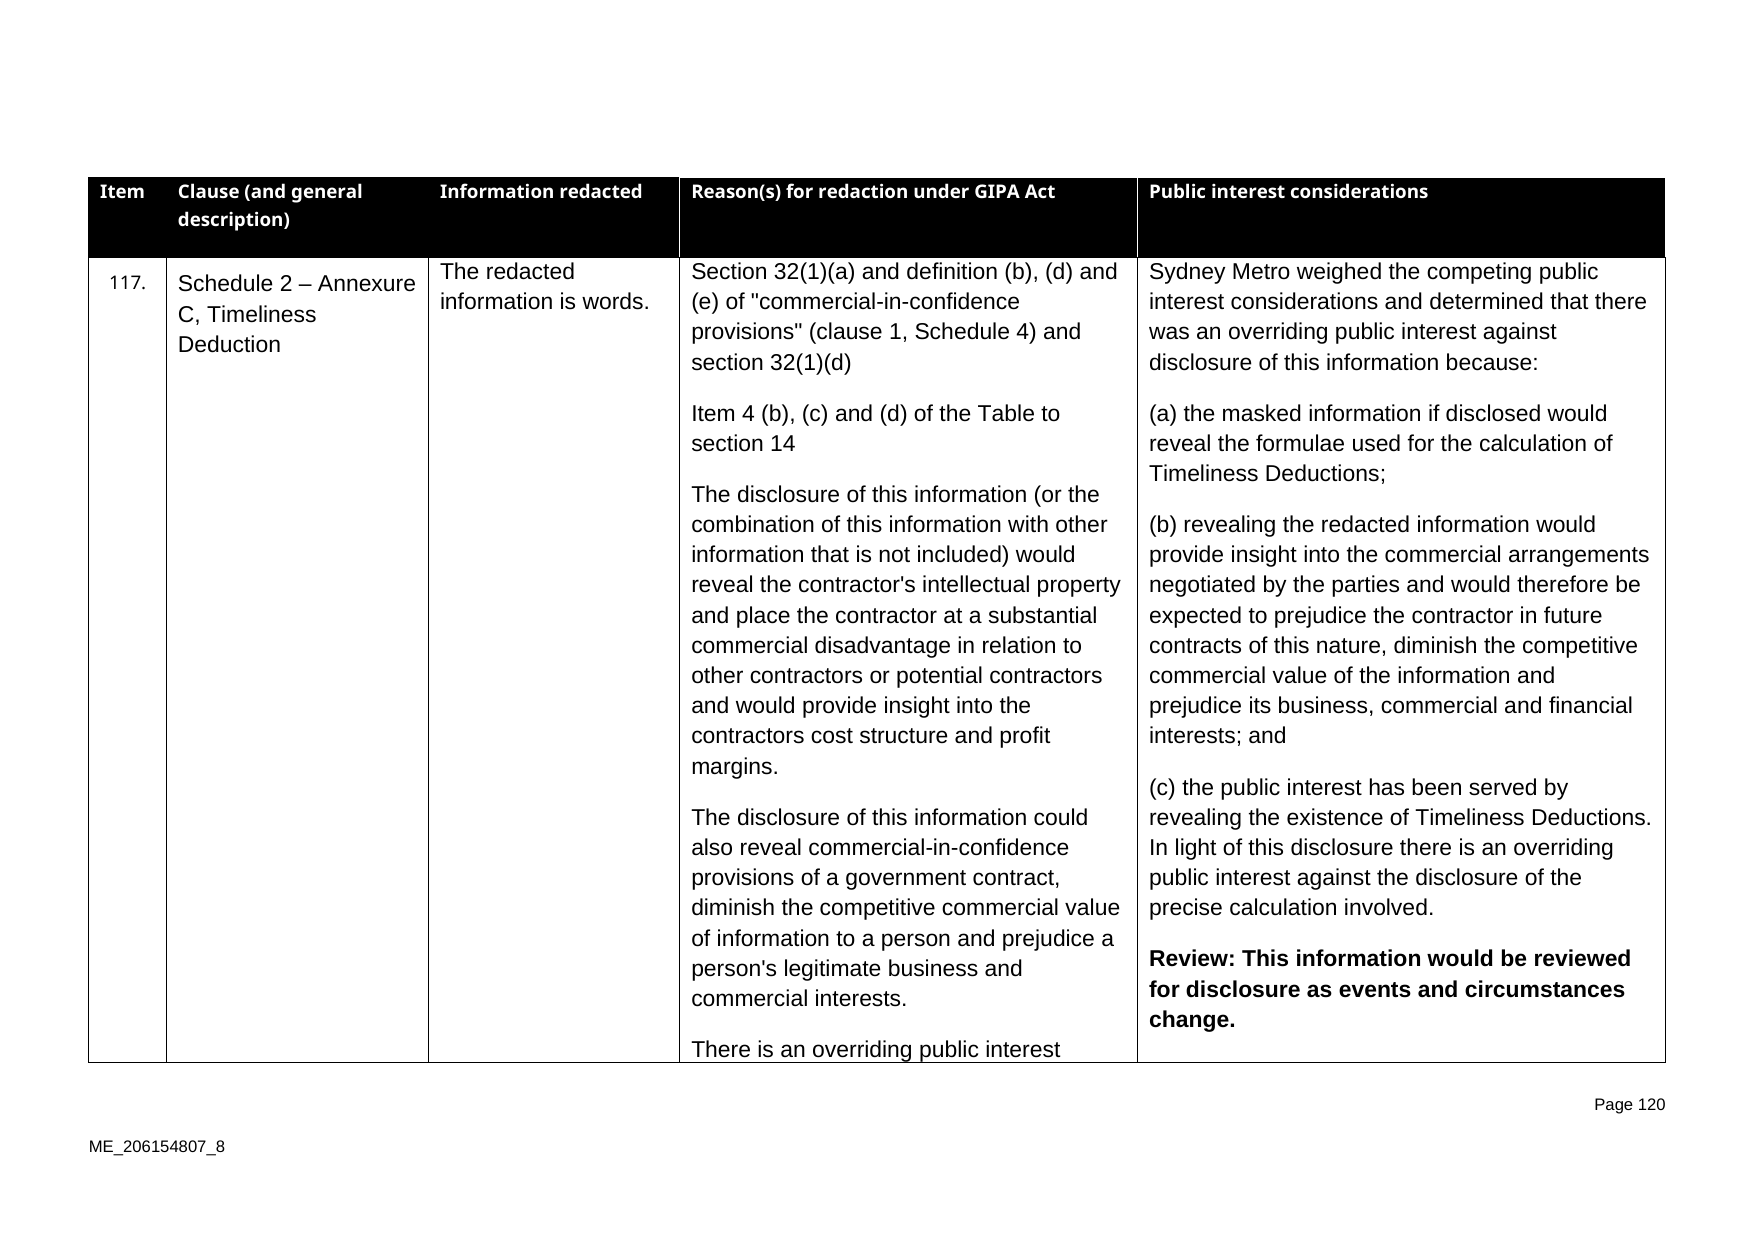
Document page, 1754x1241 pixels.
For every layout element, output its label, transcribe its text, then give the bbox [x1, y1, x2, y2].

table_header Clause (and general description) [167, 178, 428, 257]
table_header Information redacted [429, 178, 679, 257]
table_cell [167, 258, 428, 1062]
table_header Item [89, 178, 166, 257]
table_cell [1138, 258, 1665, 1062]
table_cell [89, 258, 166, 1062]
table_header Reason(s) for redaction under GIPA Act [680, 178, 1137, 257]
table_header Public interest considerations [1138, 178, 1665, 257]
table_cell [680, 258, 1137, 1062]
table_cell The redacted information is words. [429, 258, 679, 1062]
